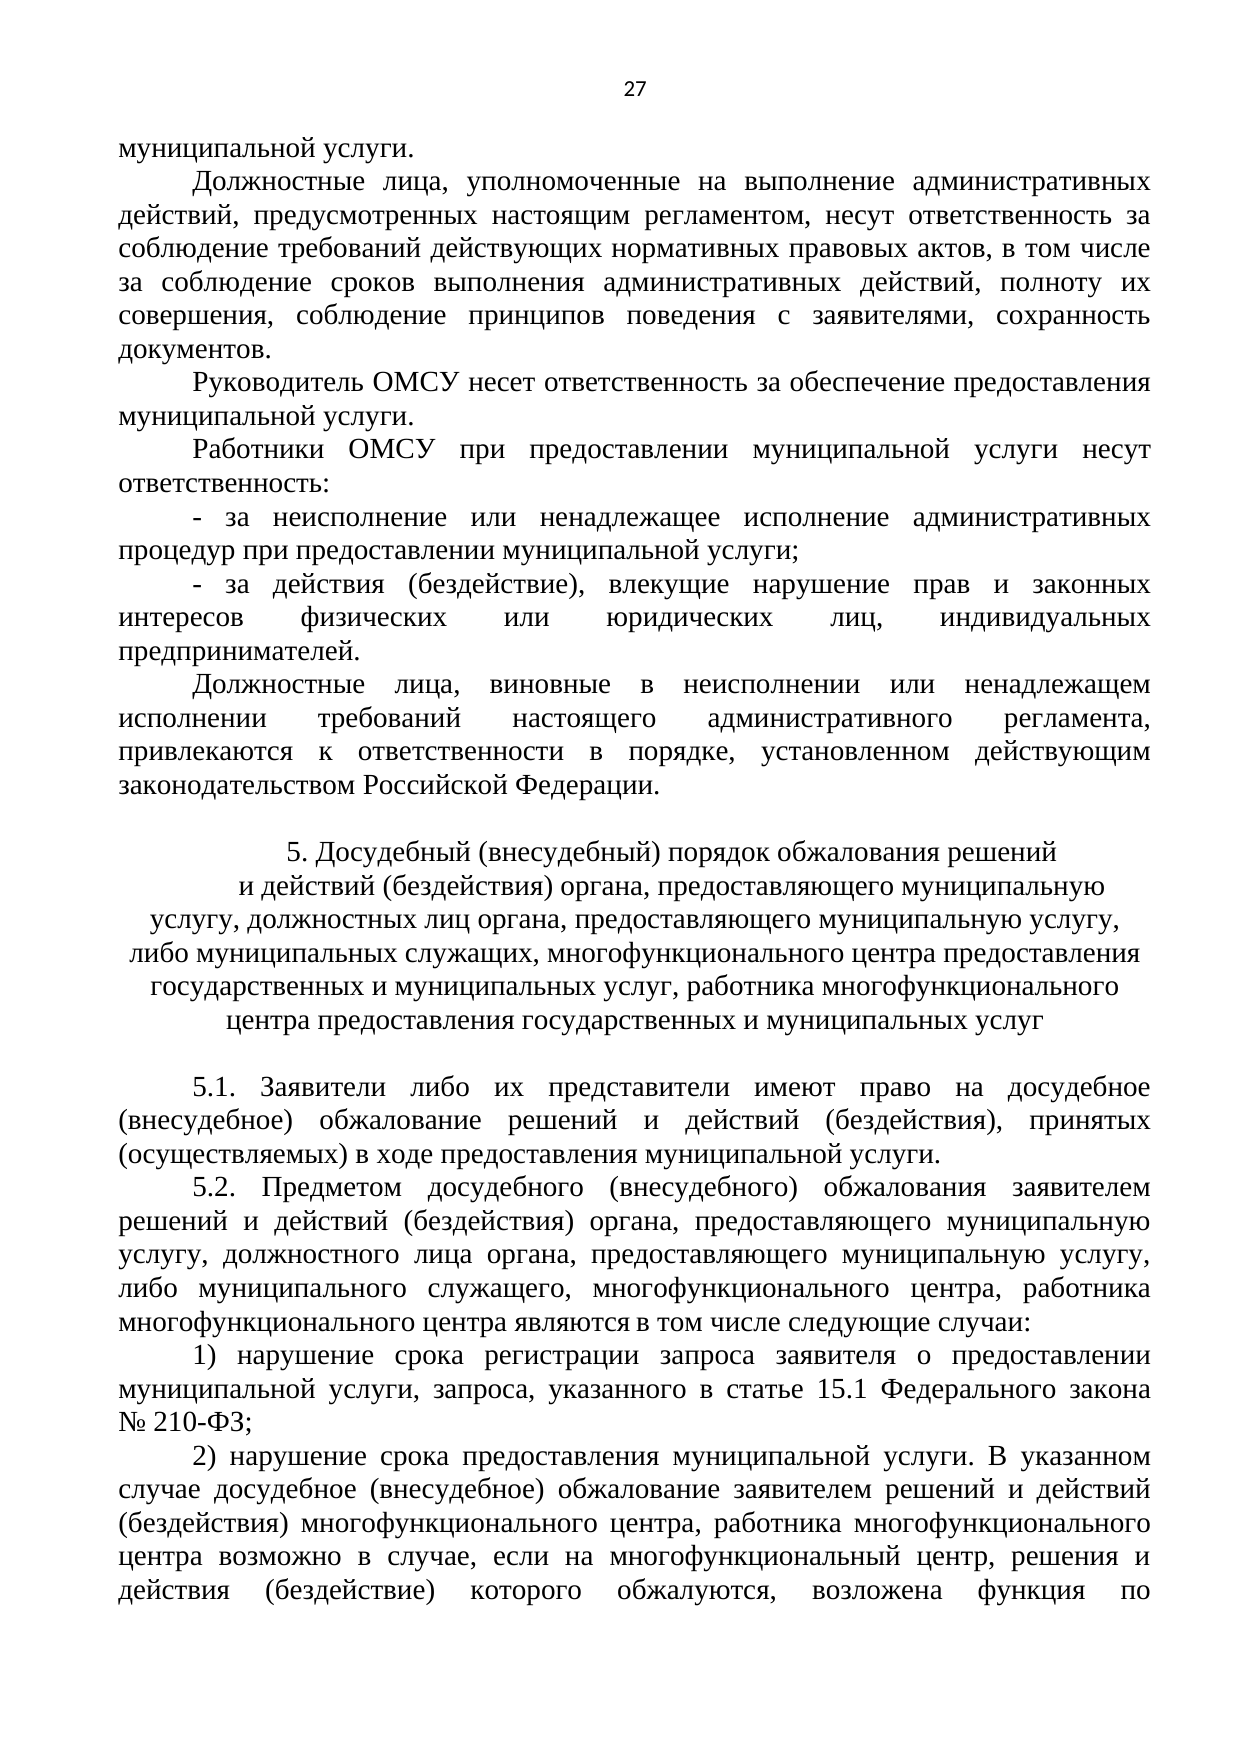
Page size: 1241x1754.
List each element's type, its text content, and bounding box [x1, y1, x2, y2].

text Должностные лица, виновные в неисполнении или ненадлежащем исполнении требований настоящего административного регламента, привлекаются к ответственности в порядке, установленном действующим законодательством Российской Федерации. [118, 666, 1152, 801]
text 1) нарушение срока регистрации запроса заявителя о предоставлении муниципальной услуги, запроса, указанного в статье 15.1 Федерального закона № 210-ФЗ; [118, 1337, 1152, 1438]
text Работники ОМСУ при предоставлении муниципальной услуги несут ответственность: [118, 432, 1152, 499]
text Должностные лица, уполномоченные на выполнение административных действий, предусмотренных настоящим регламентом, несут ответственность за соблюдение требований действующих нормативных правовых актов, в том числе за соблюдение сроков выполнения административных действий, полноту их совершения, соблюдение принципов поведения с заявителями, сохранность документов. [118, 163, 1152, 364]
text 5.1. Заявители либо их представители имеют право на досудебное (внесудебное) обжалование решений и действий (бездействия), принятых (осуществляемых) в ходе предоставления муниципальной услуги. [118, 1069, 1152, 1169]
text Руководитель ОМСУ несет ответственность за обеспечение предоставления муниципальной услуги. [118, 364, 1152, 432]
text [118, 130, 1152, 163]
text и действий (бездействия) органа, предоставляющего муниципальную услугу, должностных лиц органа, предоставляющего муниципальную услугу, либо муниципальных служащих, многофункционального центра предоставления государственных и муниципальных услуг, работника многофункционального центра предоставления государственных и муниципальных услуг [118, 868, 1152, 1035]
text 5. Досудебный (внесудебный) порядок обжалования решений [118, 834, 1152, 868]
text 5.2. Предметом досудебного (внесудебного) обжалования заявителем решений и действий (бездействия) органа, предоставляющего муниципальную услугу, должностного лица органа, предоставляющего муниципальную услугу, либо муниципального служащего, многофункционального центра, работника многофункционального центра являются в том числе следующие случаи: [118, 1169, 1152, 1337]
text - за действия (бездействие), влекущие нарушение прав и законных интересов физических или юридических лиц, индивидуальных предпринимателей. [118, 566, 1152, 666]
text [118, 1438, 1152, 1606]
text - за неисполнение или ненадлежащее исполнение административных процедур при предоставлении муниципальной услуги; [118, 499, 1152, 566]
